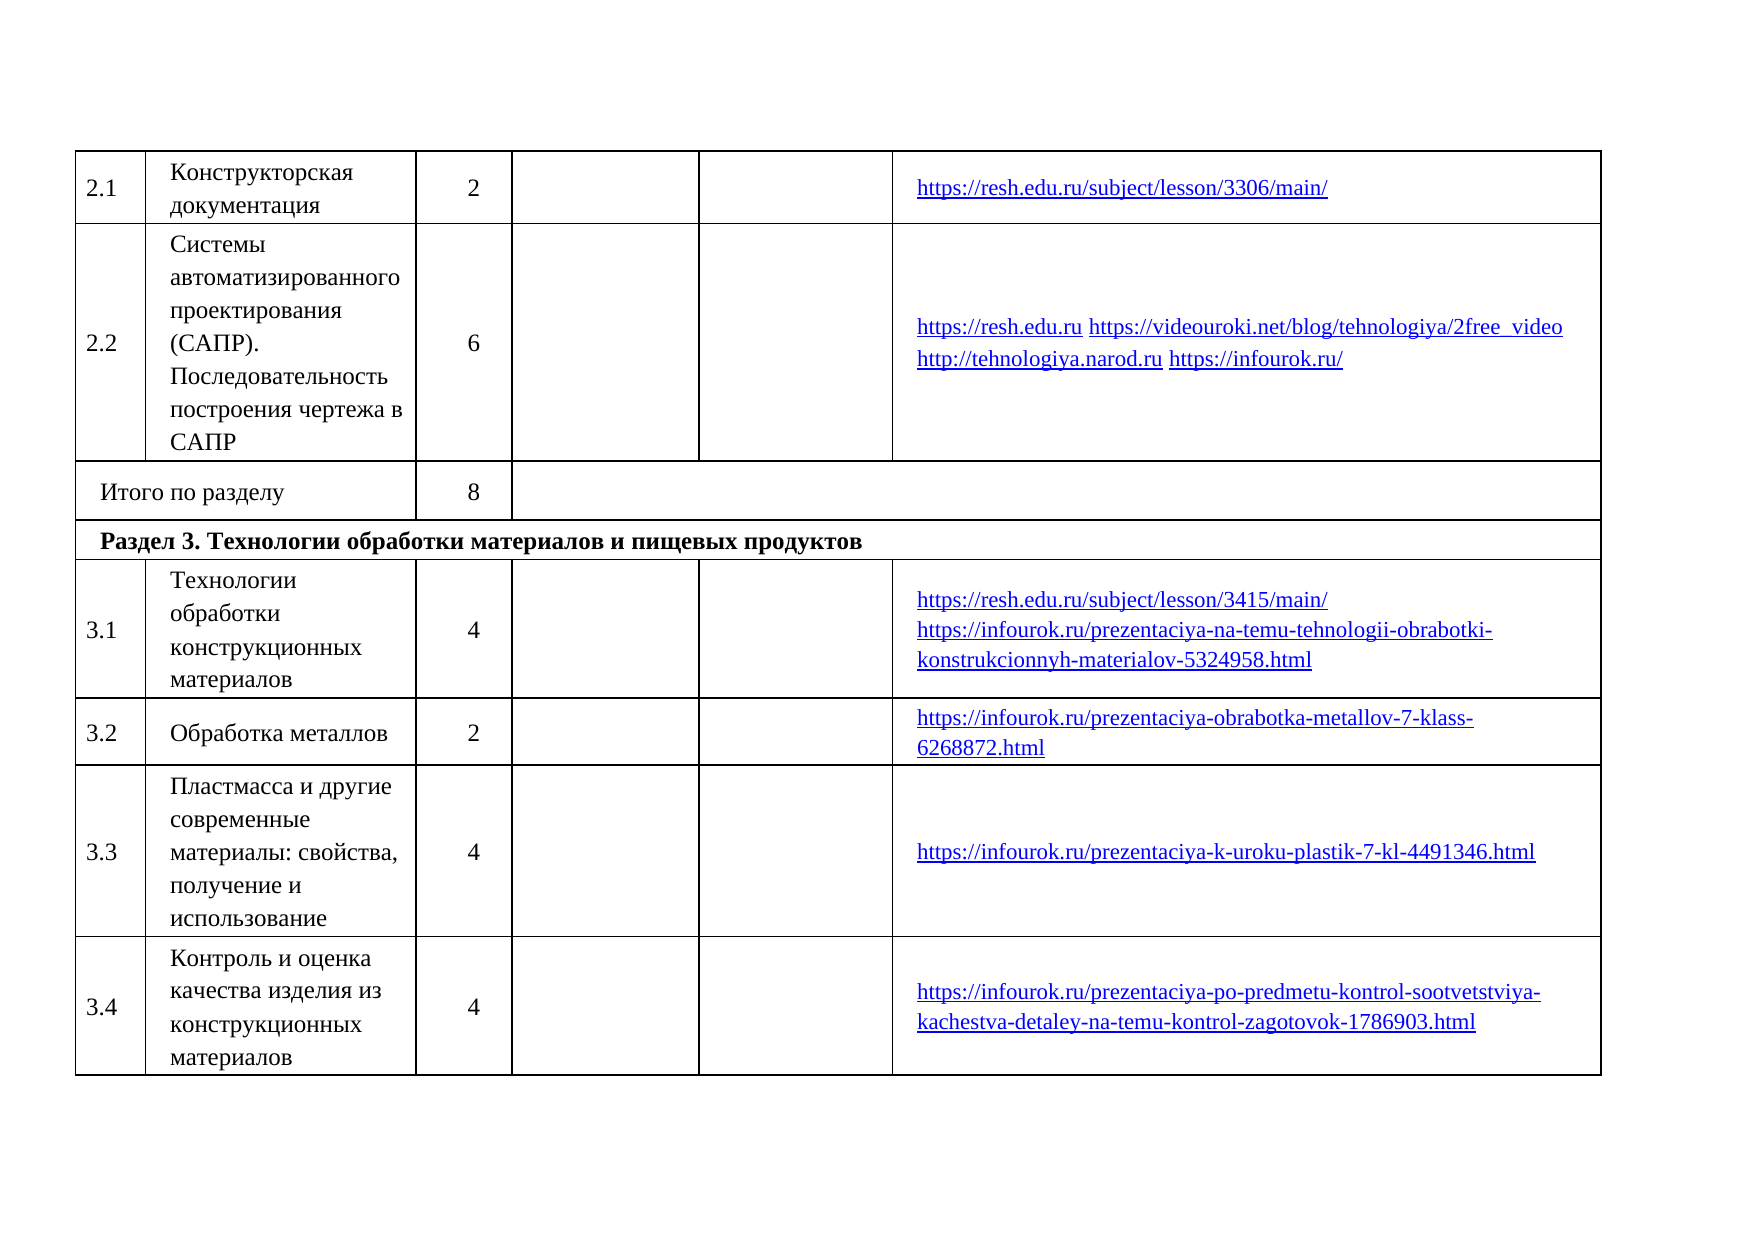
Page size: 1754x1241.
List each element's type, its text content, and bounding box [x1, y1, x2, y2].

table_cell 3.3 [76, 766, 145, 936]
table_cell [700, 766, 892, 936]
table_cell 2 [417, 699, 511, 764]
table_cell [513, 224, 698, 460]
table_cell [513, 560, 698, 697]
table_cell Пластмасса и другие современные материалы: свойства, получение и использование [146, 766, 415, 936]
table_cell https://infourok.ru/prezentaciya-obrabotka-metallov-7-klass-6268872.html [893, 699, 1600, 764]
table_cell 2 [417, 152, 511, 222]
table_cell 3.2 [76, 699, 145, 764]
table_cell 8 [417, 462, 511, 519]
table_cell [700, 224, 892, 460]
table_cell Контроль и оценка качества изделия из конструкционных материалов [146, 937, 415, 1074]
table_cell Итого по разделу [76, 462, 415, 519]
table_cell https://resh.edu.ru https://videouroki.net/blog/tehnologiya/2free_video http://tehnologiya.narod.ru https://infourok.ru/ [893, 224, 1600, 460]
table_cell [513, 699, 698, 764]
table_cell Конструкторская документация [146, 152, 415, 222]
table_cell 6 [417, 224, 511, 460]
table_cell [513, 937, 698, 1074]
table_cell [700, 560, 892, 697]
table_cell Системы автоматизированного проектирования (САПР). Последовательность построения чертежа в САПР [146, 224, 415, 460]
table_cell 2.1 [76, 152, 145, 222]
table_cell https://resh.edu.ru/subject/lesson/3415/main/ https://infourok.ru/prezentaciya-na-temu-tehnologii-obrabotki-konstrukcionnyh-materialov-5324958.html [893, 560, 1600, 697]
table_cell [513, 462, 1600, 519]
table_cell 3.1 [76, 560, 145, 697]
table_cell Обработка металлов [146, 699, 415, 764]
table_cell 2.2 [76, 224, 145, 460]
table_cell https://resh.edu.ru/subject/lesson/3306/main/ [893, 152, 1600, 222]
table_cell 4 [417, 560, 511, 697]
table_cell 4 [417, 937, 511, 1074]
table_cell [513, 766, 698, 936]
table_cell https://infourok.ru/prezentaciya-po-predmetu-kontrol-sootvetstviya-kachestva-detaley-na-temu-kontrol-zagotovok-1786903.html [893, 937, 1600, 1074]
table_cell 3.4 [76, 937, 145, 1074]
table_cell [700, 699, 892, 764]
table_cell [513, 152, 698, 222]
table_cell Раздел 3. Технологии обработки материалов и пищевых продуктов [76, 521, 1600, 559]
table_cell Технологии обработки конструкционных материалов [146, 560, 415, 697]
table_cell [700, 152, 892, 222]
table_cell 4 [417, 766, 511, 936]
table_cell https://infourok.ru/prezentaciya-k-uroku-plastik-7-kl-4491346.html [893, 766, 1600, 936]
table_cell [700, 937, 892, 1074]
